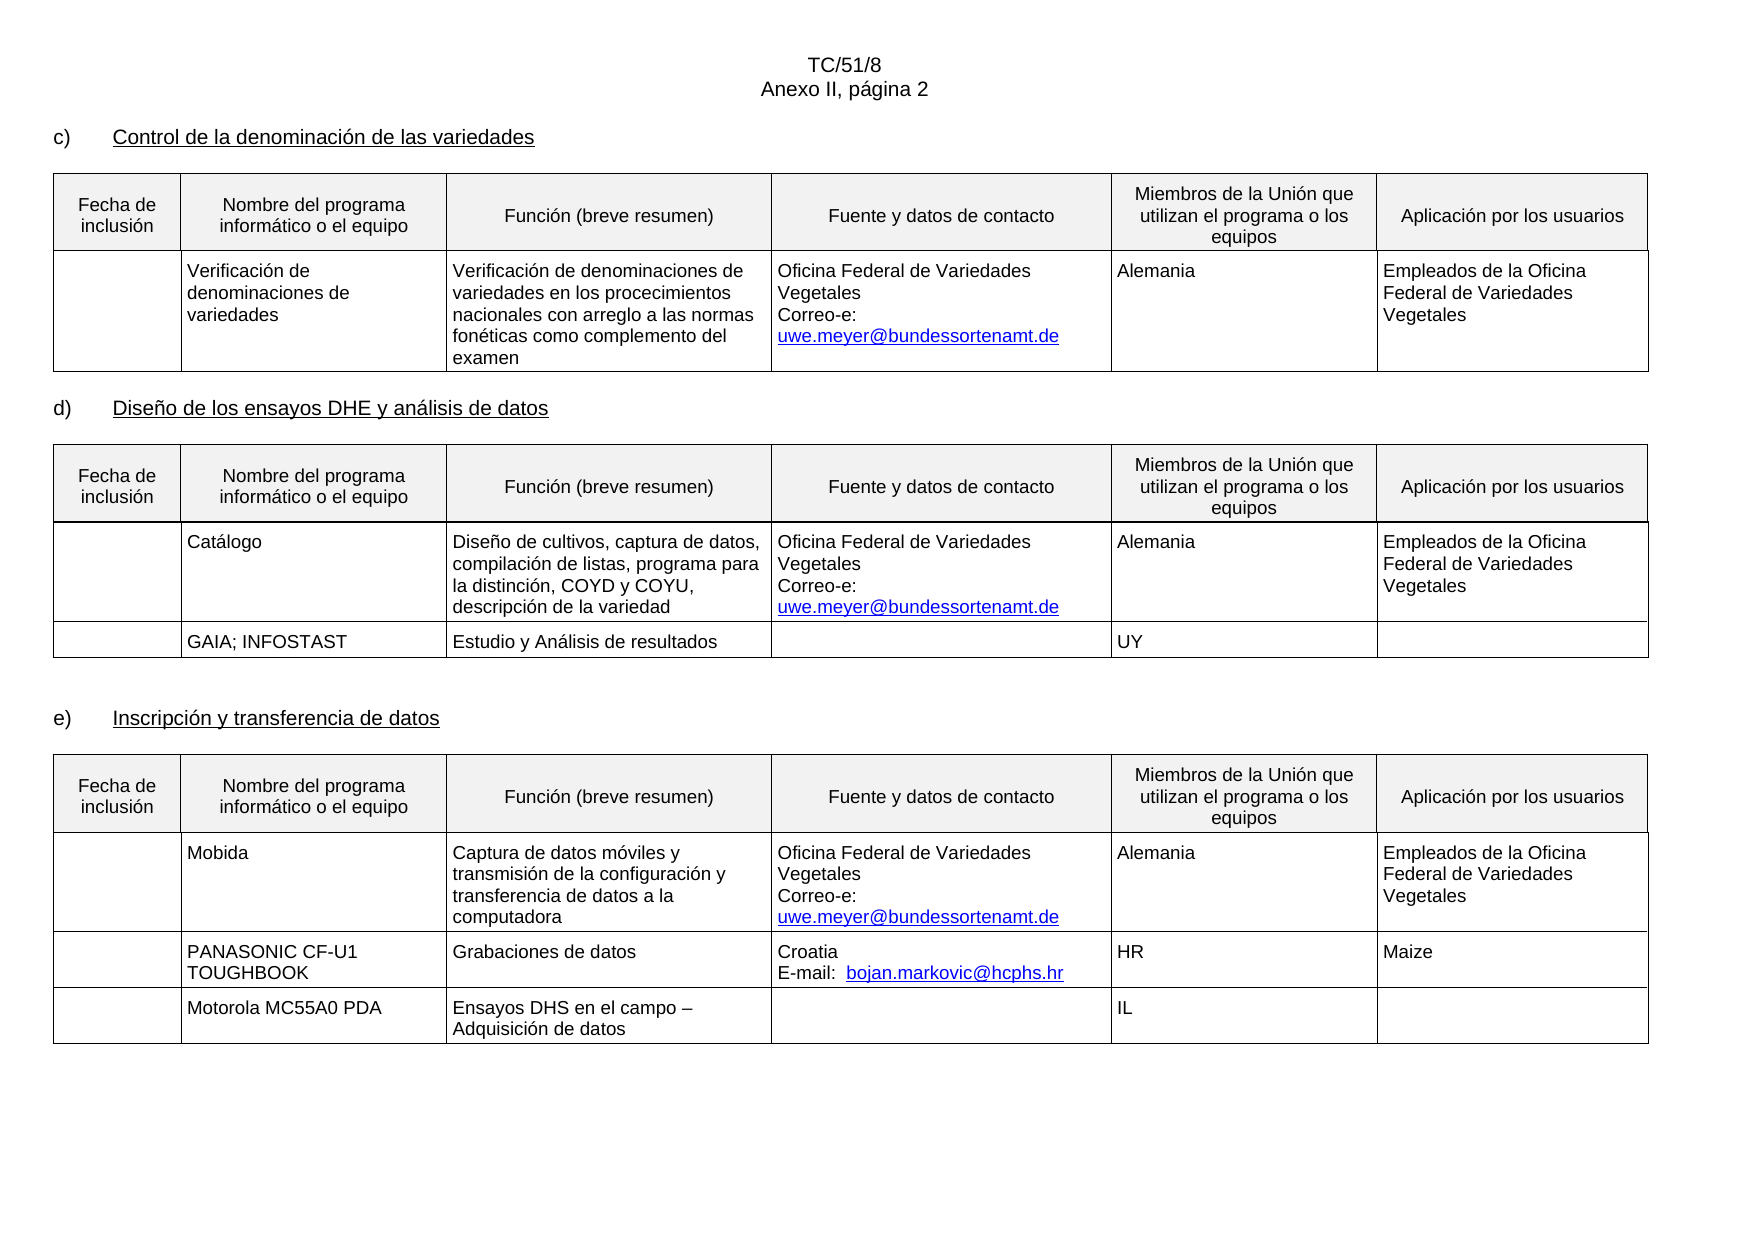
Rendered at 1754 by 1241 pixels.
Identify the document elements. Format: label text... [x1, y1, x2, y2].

table_header Función (breve resumen) [447, 174, 771, 250]
text c) Control de la denominación de las variedades [53, 125, 1636, 149]
table_cell [1378, 987, 1648, 1043]
table_header Fuente y datos de contacto [772, 174, 1111, 250]
table_header Función (breve resumen) [447, 755, 771, 832]
table_header Fuente y datos de contacto [772, 445, 1111, 521]
table_cell [54, 932, 181, 987]
table_header Fecha de inclusión [54, 755, 180, 832]
table_cell Oficina Federal de Variedades Vegetales Correo-e: uwe.meyer@bundessortenamt.de [772, 251, 1111, 371]
table_header Fecha de inclusión [54, 174, 180, 250]
table_cell [54, 251, 181, 371]
table_header Miembros de la Unión que utilizan el programa o los equipos [1112, 755, 1376, 832]
table_cell Alemania [1112, 523, 1377, 621]
table_cell [54, 622, 181, 657]
table_cell Diseño de cultivos, captura de datos, compilación de listas, programa para la distinción, COYD y COYU, descripción de la variedad [447, 523, 771, 621]
table_header Fuente y datos de contacto [772, 755, 1111, 832]
table_header Miembros de la Unión que utilizan el programa o los equipos [1112, 174, 1376, 250]
table_cell PANASONIC CF-U1 TOUGHBOOK [182, 932, 446, 987]
table_header Nombre del programa informático o el equipo [181, 445, 446, 521]
table_cell Grabaciones de datos [447, 932, 771, 987]
table_cell Empleados de la Oficina Federal de Variedades Vegetales [1378, 251, 1648, 371]
table_cell Oficina Federal de Variedades Vegetales Correo-e: uwe.meyer@bundessortenamt.de [772, 833, 1111, 931]
table_cell [54, 833, 181, 931]
table_header Nombre del programa informático o el equipo [181, 174, 446, 250]
table_cell Catálogo [182, 523, 446, 621]
table_cell Verificación de denominaciones de variedades [182, 251, 446, 371]
text d) Diseño de los ensayos DHE y análisis de datos [53, 396, 1636, 420]
table_cell Ensayos DHS en el campo – Adquisición de datos [447, 988, 771, 1043]
table_cell Alemania [1112, 833, 1377, 931]
table_header Fecha de inclusión [54, 445, 180, 521]
table_cell UY [1112, 622, 1377, 657]
table_cell Estudio y Análisis de resultados [447, 622, 771, 657]
table_cell Empleados de la Oficina Federal de Variedades Vegetales [1378, 833, 1648, 931]
table_cell Mobida [182, 833, 446, 931]
table_cell Empleados de la Oficina Federal de Variedades Vegetales [1378, 523, 1648, 621]
table_cell GAIA; INFOSTAST [182, 622, 446, 657]
table_cell Oficina Federal de Variedades Vegetales Correo-e: uwe.meyer@bundessortenamt.de [772, 523, 1111, 621]
table_cell [772, 622, 1111, 657]
table_header Aplicación por los usuarios [1377, 445, 1647, 521]
table_cell Captura de datos móviles y transmisión de la configuración y transferencia de datos a la computadora [447, 833, 771, 931]
table_cell [772, 988, 1111, 1043]
table_cell Verificación de denominaciones de variedades en los procecimientos nacionales con arreglo a las normas fonéticas como complemento del examen [447, 251, 771, 371]
table_cell [1378, 621, 1648, 657]
table_header Función (breve resumen) [447, 445, 771, 521]
table_cell [54, 988, 181, 1043]
table_cell Alemania [1112, 251, 1377, 371]
table_cell Maize [1378, 931, 1648, 987]
table_cell IL [1112, 988, 1377, 1043]
table_header Nombre del programa informático o el equipo [181, 755, 446, 832]
table_cell Motorola MC55A0 PDA [182, 988, 446, 1043]
table_header Aplicación por los usuarios [1377, 174, 1647, 250]
table_header Miembros de la Unión que utilizan el programa o los equipos [1112, 445, 1376, 521]
table_cell HR [1112, 932, 1377, 987]
text e) Inscripción y transferencia de datos [53, 706, 1636, 730]
table_cell Croatia E-mail: bojan.markovic@hcphs.hr [772, 932, 1111, 987]
table_header Aplicación por los usuarios [1377, 755, 1647, 832]
table_cell [54, 523, 181, 621]
